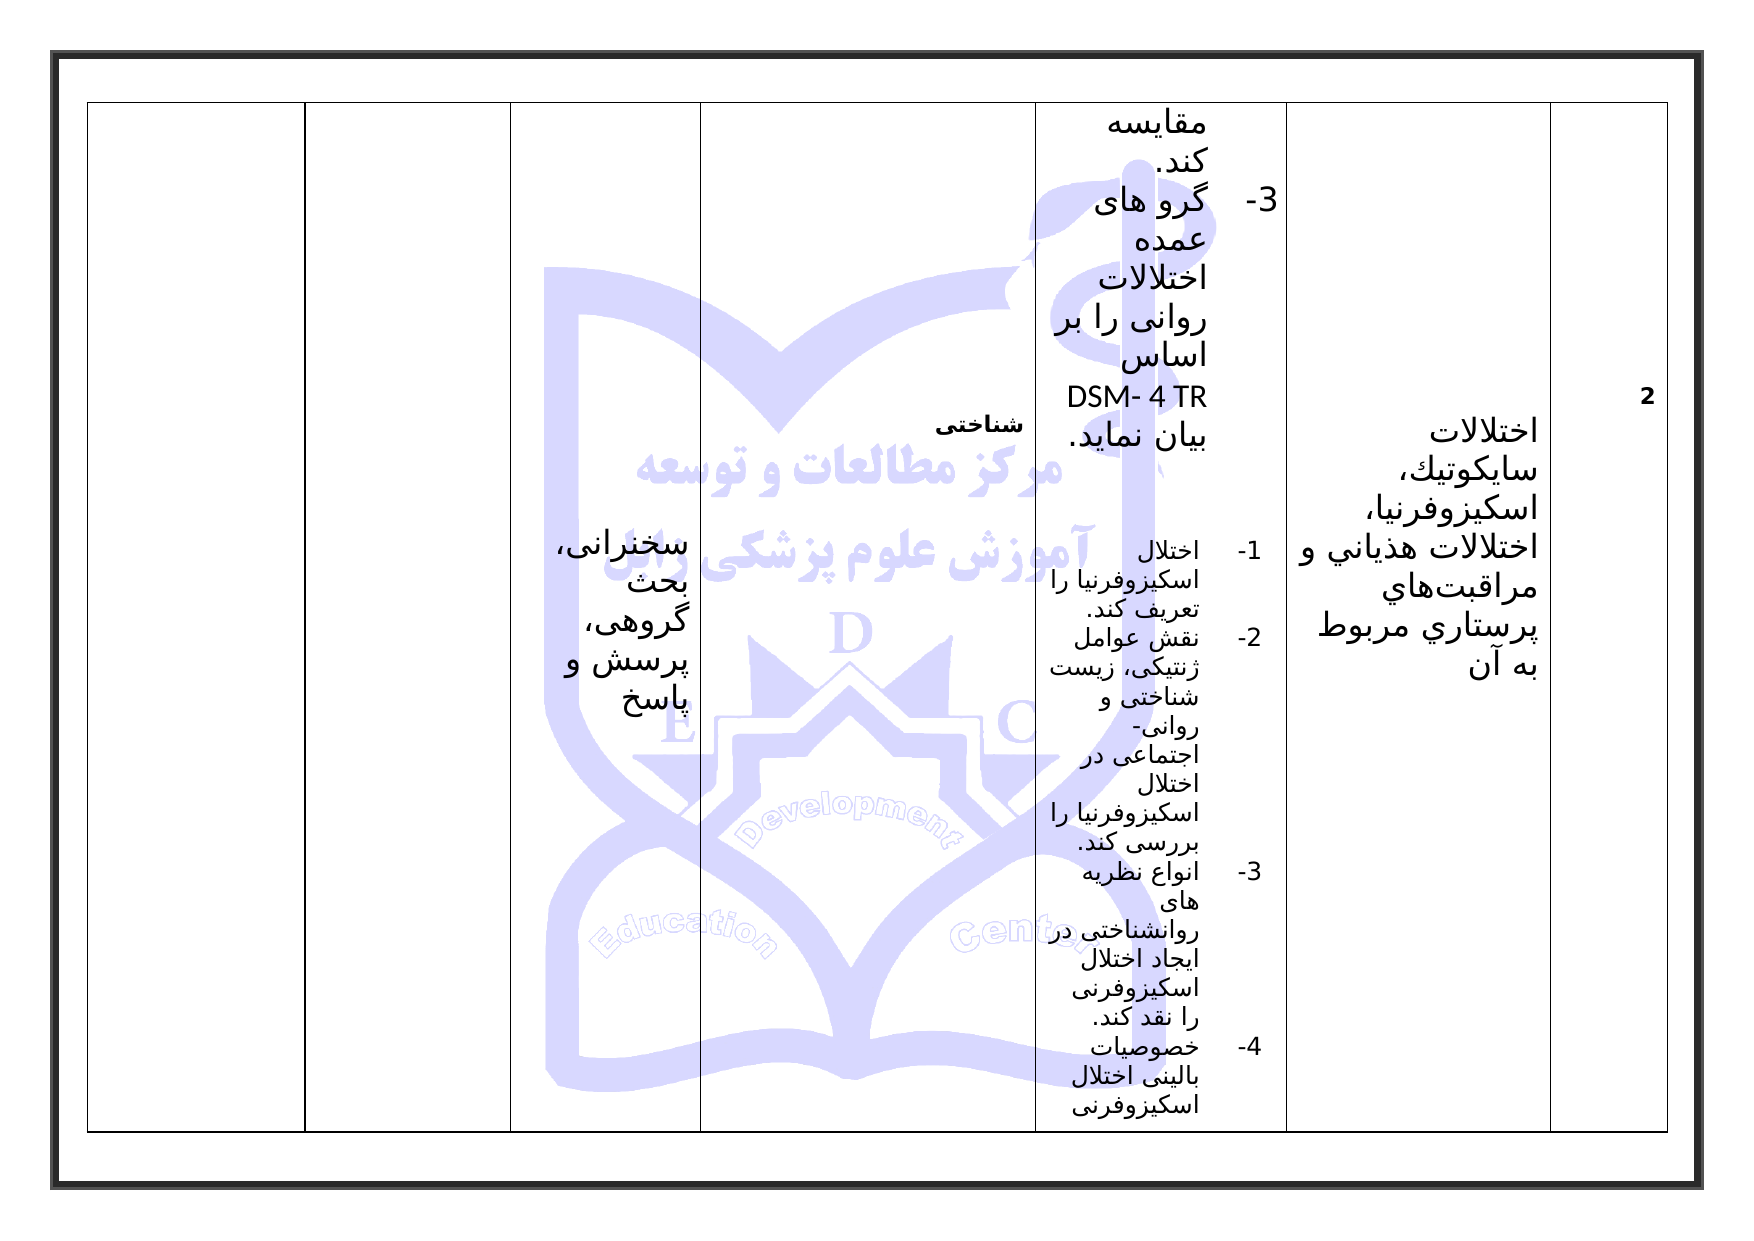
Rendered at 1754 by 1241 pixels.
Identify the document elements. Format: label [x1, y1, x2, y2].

table_cell [1551, 103, 1667, 1131]
table_cell [88, 103, 304, 1131]
table_cell [306, 103, 510, 1131]
table_cell [1036, 103, 1286, 1131]
table_cell [511, 103, 700, 1131]
table_cell [1287, 103, 1550, 1131]
table_cell [701, 103, 1035, 1131]
